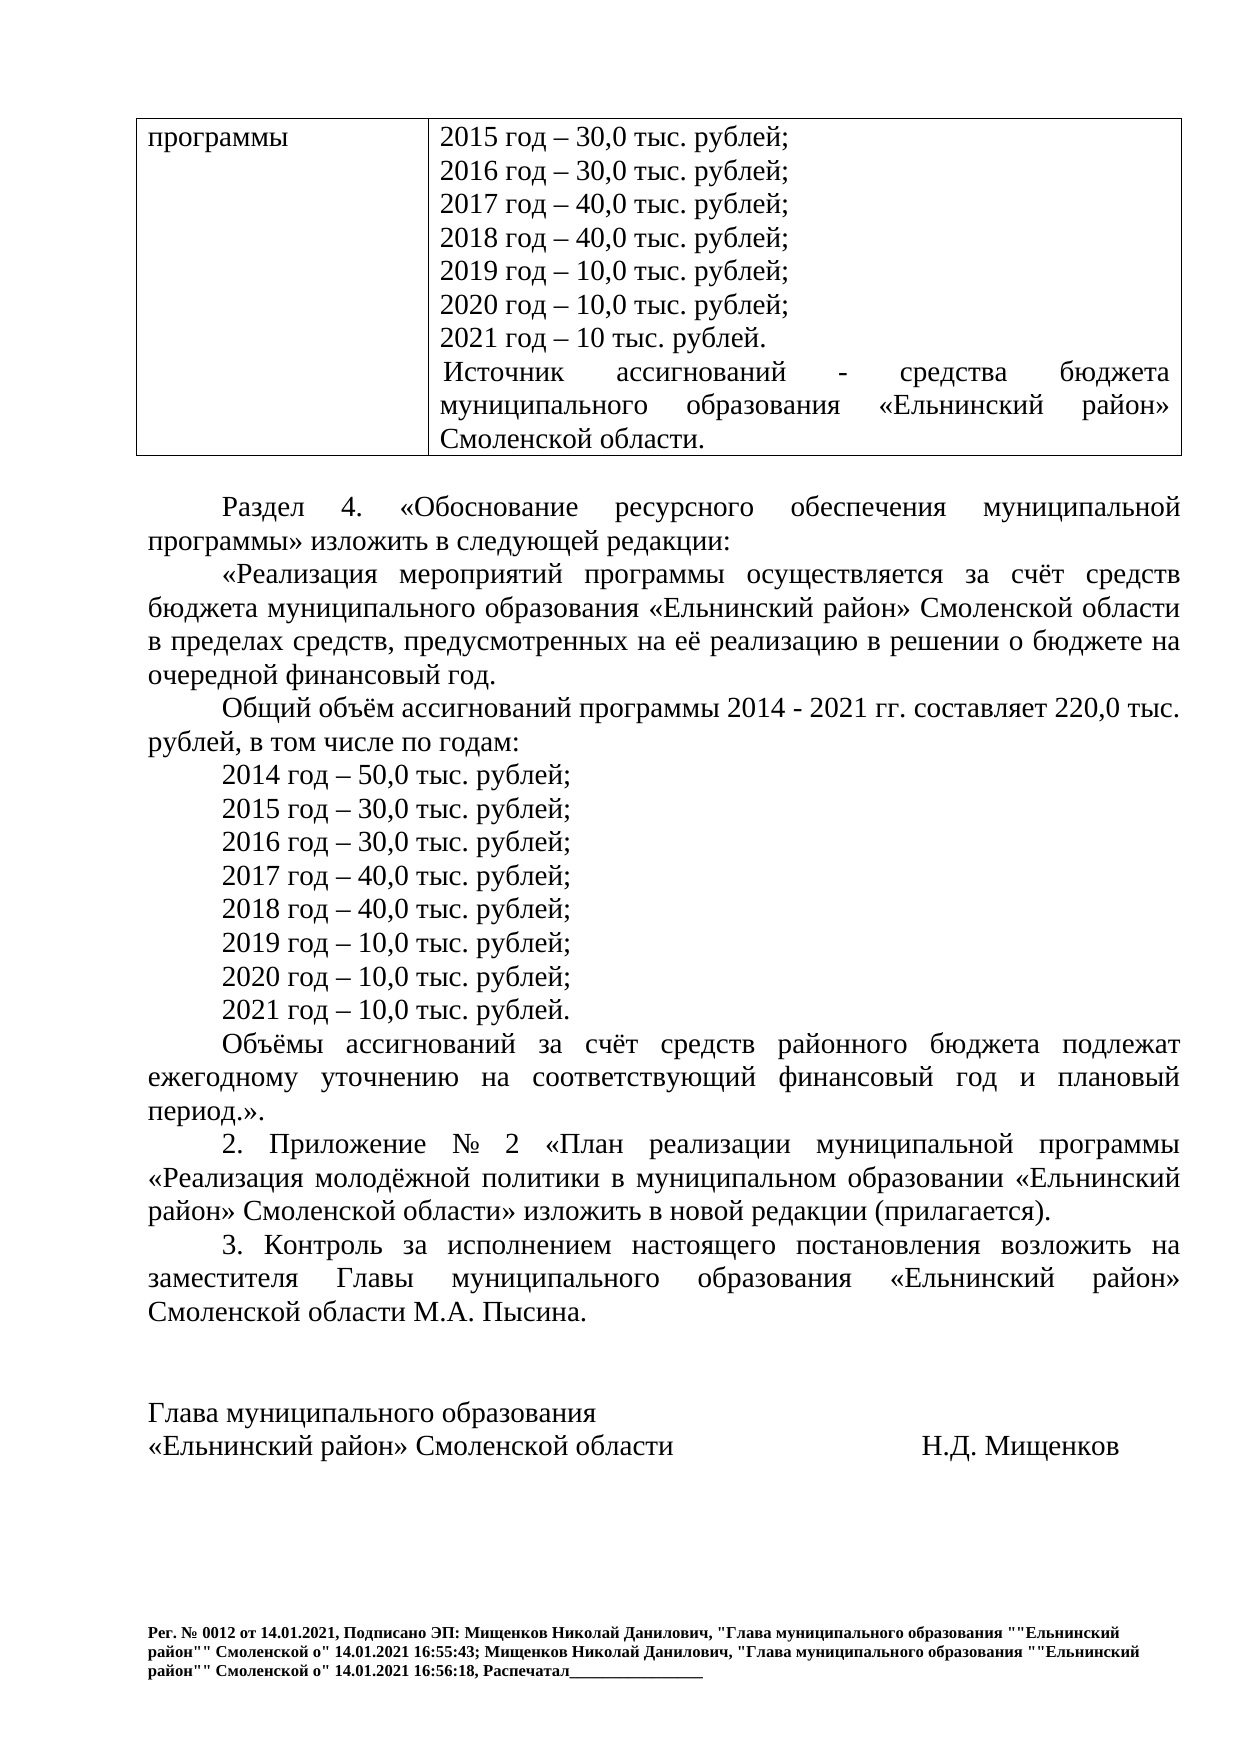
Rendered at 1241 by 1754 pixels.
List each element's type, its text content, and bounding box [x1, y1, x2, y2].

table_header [137, 119, 428, 454]
text 2015 год – 30,0 тыс. рублей; [148, 791, 1181, 824]
text Глава муниципального образования [148, 1395, 1181, 1428]
text 2017 год – 40,0 тыс. рублей; [148, 858, 1181, 892]
text 2. Приложение № 2 «План реализации муниципальной программы «Реализация молодёжной политики в муниципальном образовании «Ельнинский район» Смоленской области» изложить в новой редакции (прилагается). [148, 1126, 1181, 1227]
text 2014 год – 50,0 тыс. рублей; [148, 757, 1181, 791]
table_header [429, 119, 1181, 454]
text 2020 год – 10,0 тыс. рублей; [148, 959, 1181, 992]
text 2018 год – 40,0 тыс. рублей; [148, 892, 1181, 925]
text 2021 год – 10,0 тыс. рублей. [148, 992, 1181, 1026]
text Раздел 4. «Обоснование ресурсного обеспечения муниципальной программы» изложить в следующей редакции: [148, 489, 1181, 556]
text Объёмы ассигнований за счёт средств районного бюджета подлежат ежегодному уточнению на соответствующий финансовый год и плановый период.». [148, 1026, 1181, 1126]
text 3. Контроль за исполнением настоящего постановления возложить на заместителя Главы муниципального образования «Ельнинский район» Смоленской области М.А. Пысина. [148, 1227, 1181, 1328]
text 2019 год – 10,0 тыс. рублей; [148, 925, 1181, 959]
text «Реализация мероприятий программы осуществляется за счёт средств бюджета муниципального образования «Ельнинский район» Смоленской области в пределах средств, предусмотренных на её реализацию в решении о бюджете на очередной финансовый год. [148, 556, 1181, 690]
text 2016 год – 30,0 тыс. рублей; [148, 824, 1181, 858]
text Общий объём ассигнований программы 2014 - 2021 гг. составляет 220,0 тыс. рублей, в том числе по годам: [148, 690, 1181, 757]
text «Ельнинский район» Смоленской области Н.Д. Мищенков [148, 1428, 1181, 1462]
